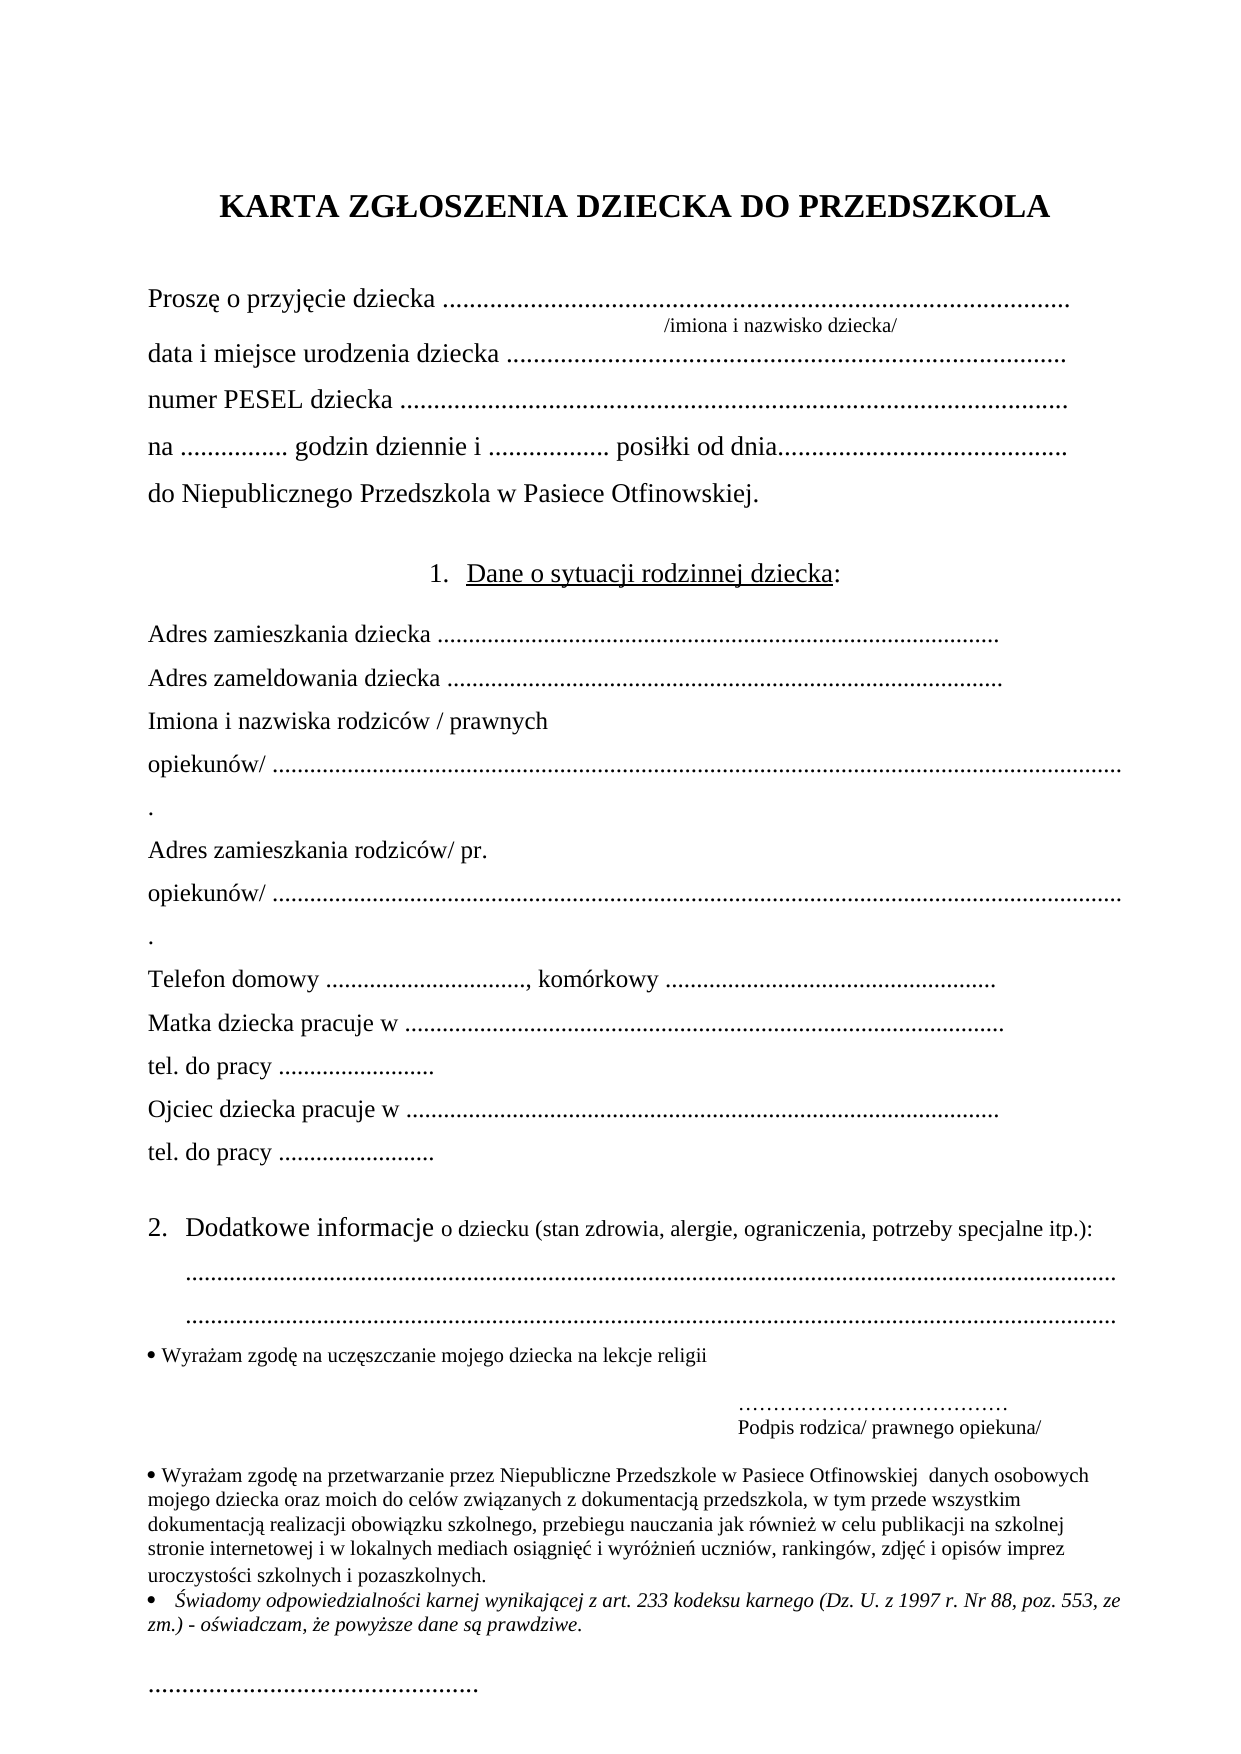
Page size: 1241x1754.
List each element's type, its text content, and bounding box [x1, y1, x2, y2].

text Matka dziecka pracuje w ................................................................................................ [148, 1008, 1122, 1036]
text Ojciec dziecka pracuje w ............................................................................................... [148, 1094, 1122, 1123]
text Adres zamieszkania dziecka .......................................................................................... [148, 619, 1122, 648]
text Proszę o przyjęcie dziecka ............................................................................................. [148, 282, 1122, 313]
text /imiona i nazwisko dziecka/ [148, 313, 1122, 337]
text ..................................................................................................................................................... [148, 1300, 1122, 1329]
text tel. do pracy ......................... [148, 1137, 1122, 1166]
text do Niepublicznego Przedszkola w Pasiece Otfinowskiej. [148, 477, 1122, 508]
text ………………………………… [148, 1391, 1122, 1415]
text numer PESEL dziecka ................................................................................................... [148, 384, 1122, 415]
text Wyrażam zgodę na przetwarzanie przez Niepubliczne Przedszkole w Pasiece Otfinowskiej danych osobowych mojego dziecka oraz moich do celów związanych z dokumentacją przedszkola, w tym przede wszystkim dokumentacją realizacji obowiązku szkolnego, przebiegu nauczania jak również w celu publikacji na szkolnej stronie internetowej i w lokalnych mediach osiągnięć i wyróżnień uczniów, rankingów, zdjęć i opisów imprez uroczystości szkolnych i pozaszkolnych. [148, 1463, 1122, 1588]
text Telefon domowy ................................, komórkowy ..................................................... [148, 964, 1122, 993]
text tel. do pracy ......................... [148, 1051, 1122, 1079]
text ................................................. [148, 1668, 1122, 1699]
text Imiona i nazwiska rodziców / prawnych opiekunów/ ......................................................................................................................................... [148, 706, 1122, 821]
text na ................ godzin dziennie i .................. posiłki od dnia........................................... [148, 430, 1122, 461]
list Dane o sytuacji rodzinnej dziecka: [148, 557, 1122, 588]
text KARTA ZGŁOSZENIA DZIECKA DO PRZEDSZKOLA [148, 186, 1122, 224]
text Wyrażam zgodę na uczęszczanie mojego dziecka na lekcje religii [148, 1343, 1122, 1367]
text data i miejsce urodzenia dziecka ................................................................................... [148, 337, 1122, 368]
text Podpis rodzica/ prawnego opiekuna/ [664, 1415, 1122, 1439]
text Adres zameldowania dziecka ......................................................................................... [148, 663, 1122, 691]
list Dodatkowe informacje o dziecku (stan zdrowia, alergie, ograniczenia, potrzeby specjalne itp.): ..................................................................................................................................................... [148, 1211, 1122, 1286]
text Świadomy odpowiedzialności karnej wynikającej z art. 233 kodeksu karnego (Dz. U. z 1997 r. Nr 88, poz. 553, ze zm.) - oświadczam, że powyższe dane są prawdziwe. [148, 1588, 1122, 1636]
text Adres zamieszkania rodziców/ pr. opiekunów/ ......................................................................................................................................... [148, 835, 1122, 950]
